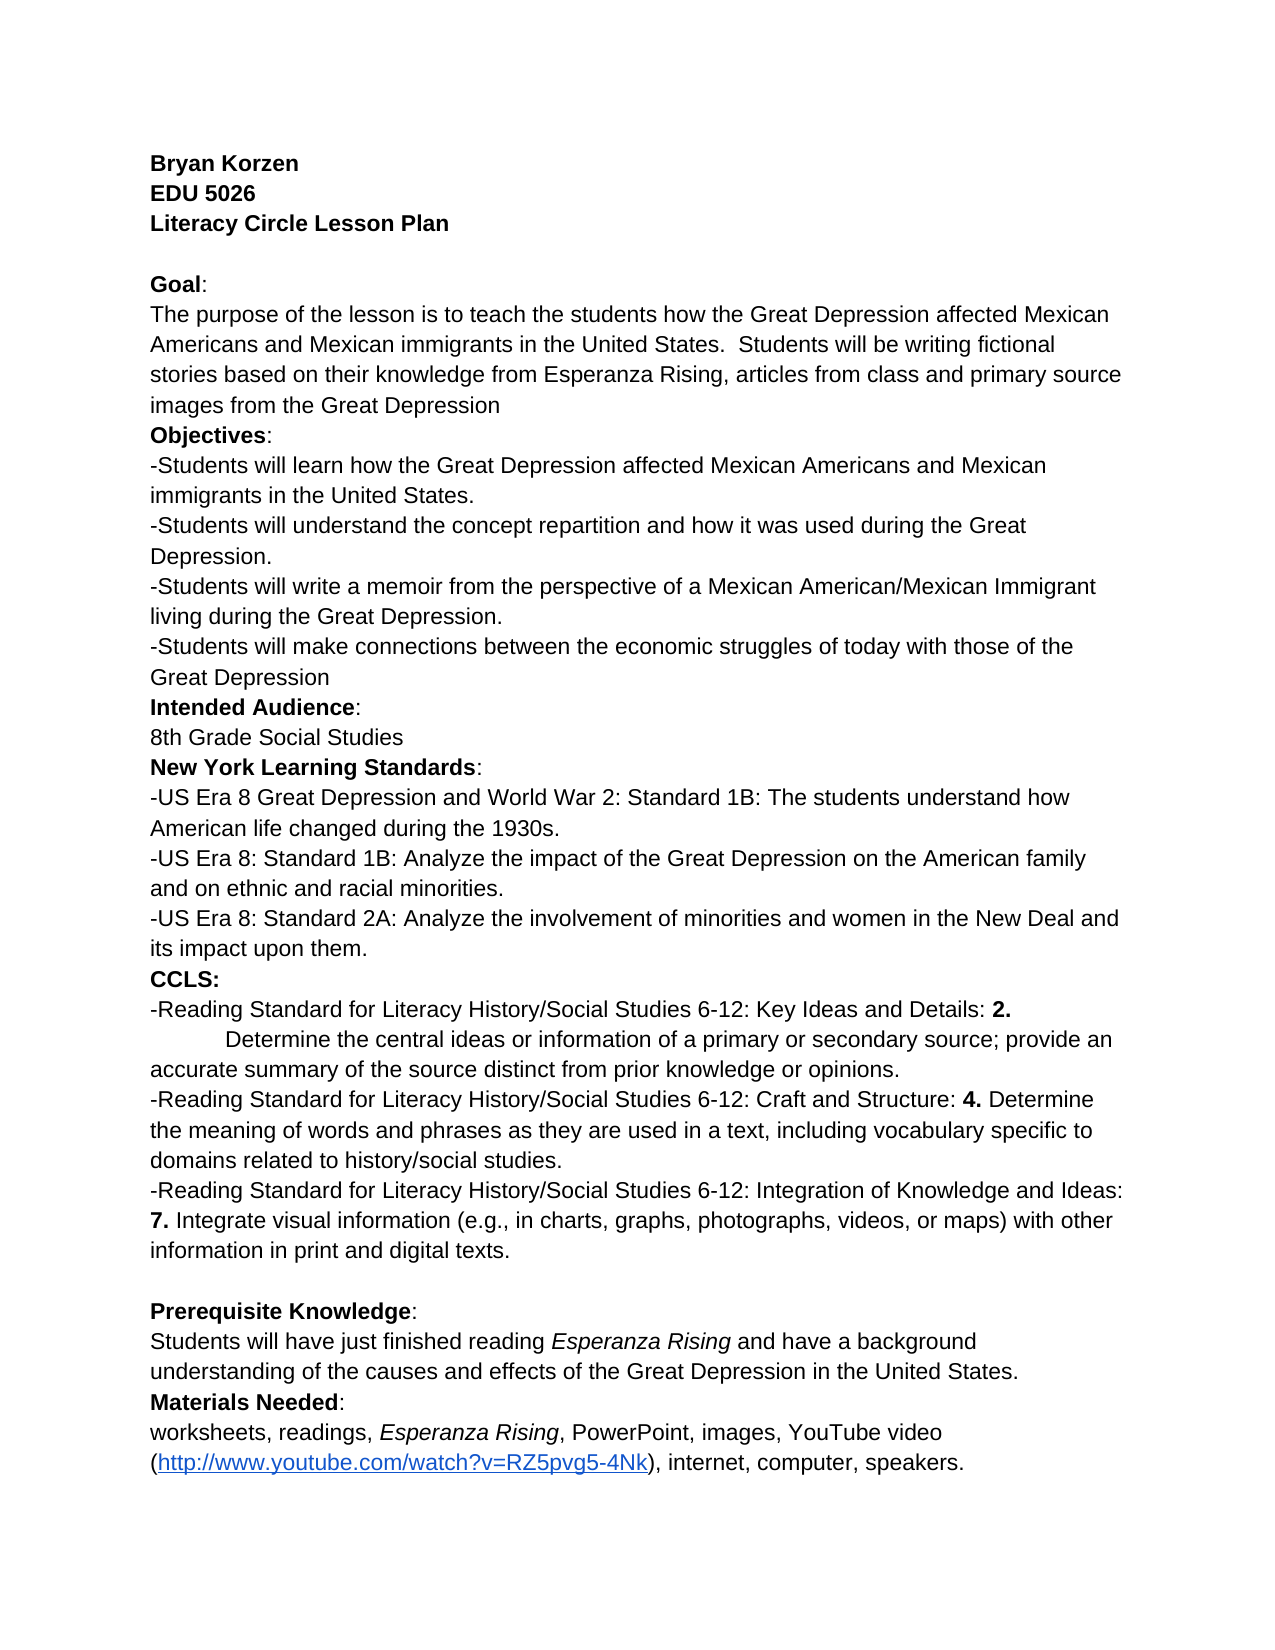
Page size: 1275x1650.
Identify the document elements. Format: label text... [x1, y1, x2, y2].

text Goal: [150, 271, 1125, 297]
text -Reading Standard for Literacy History/Social Studies 6-12: Key Ideas and Details: 2. Determine the central ideas or information of a primary or secondary source; provide an accurate summary of the source distinct from prior knowledge or opinions. [150, 996, 1125, 1083]
text CCLS: [150, 966, 1125, 992]
text The purpose of the lesson is to teach the students how the Great Depression affected Mexican Americans and Mexican immigrants in the United States. Students will be writing fictional stories based on their knowledge from Esperanza Rising, articles from class and primary source images from the Great Depression [150, 301, 1125, 418]
text -Students will understand the concept repartition and how it was used during the Great Depression. [150, 512, 1125, 569]
text -Students will write a memoir from the perspective of a Mexican American/Mexican Immigrant living during the Great Depression. [150, 573, 1125, 629]
text Prerequisite Knowledge: Students will have just finished reading Esperanza Rising and have a background understanding of the causes and effects of the Great Depression in the United States. [150, 1298, 1125, 1385]
text New York Learning Standards: [150, 754, 1125, 781]
text Bryan Korzen [150, 150, 1125, 176]
text -Reading Standard for Literacy History/Social Studies 6-12: Integration of Knowledge and Ideas: 7. Integrate visual information (e.g., in charts, graphs, photographs, videos, or maps) with other information in print and digital texts. [150, 1177, 1125, 1264]
text -US Era 8: Standard 1B: Analyze the impact of the Great Depression on the American family and on ethnic and racial minorities. [150, 845, 1125, 901]
text Objectives: [150, 422, 1125, 448]
text -US Era 8 Great Depression and World War 2: Standard 1B: The students understand how American life changed during the 1930s. [150, 784, 1125, 841]
text -Students will learn how the Great Depression affected Mexican Americans and Mexican immigrants in the United States. [150, 452, 1125, 509]
text -US Era 8: Standard 2A: Analyze the involvement of minorities and women in the New Deal and its impact upon them. [150, 905, 1125, 962]
text worksheets, readings, Esperanza Rising, PowerPoint, images, YouTube video (http://www.youtube.com/watch?v=RZ5pvg5-4Nk), internet, computer, speakers. [150, 1419, 1125, 1475]
text Literacy Circle Lesson Plan [150, 210, 1125, 237]
text 8th Grade Social Studies [150, 724, 1125, 750]
text Intended Audience: [150, 694, 1125, 720]
text EDU 5026 [150, 180, 1125, 207]
text -Students will make connections between the economic struggles of today with those of the Great Depression [150, 633, 1125, 690]
text -Reading Standard for Literacy History/Social Studies 6-12: Craft and Structure: 4. Determine the meaning of words and phrases as they are used in a text, including vocabulary specific to domains related to history/social studies. [150, 1086, 1125, 1173]
text Materials Needed: [150, 1388, 1125, 1415]
